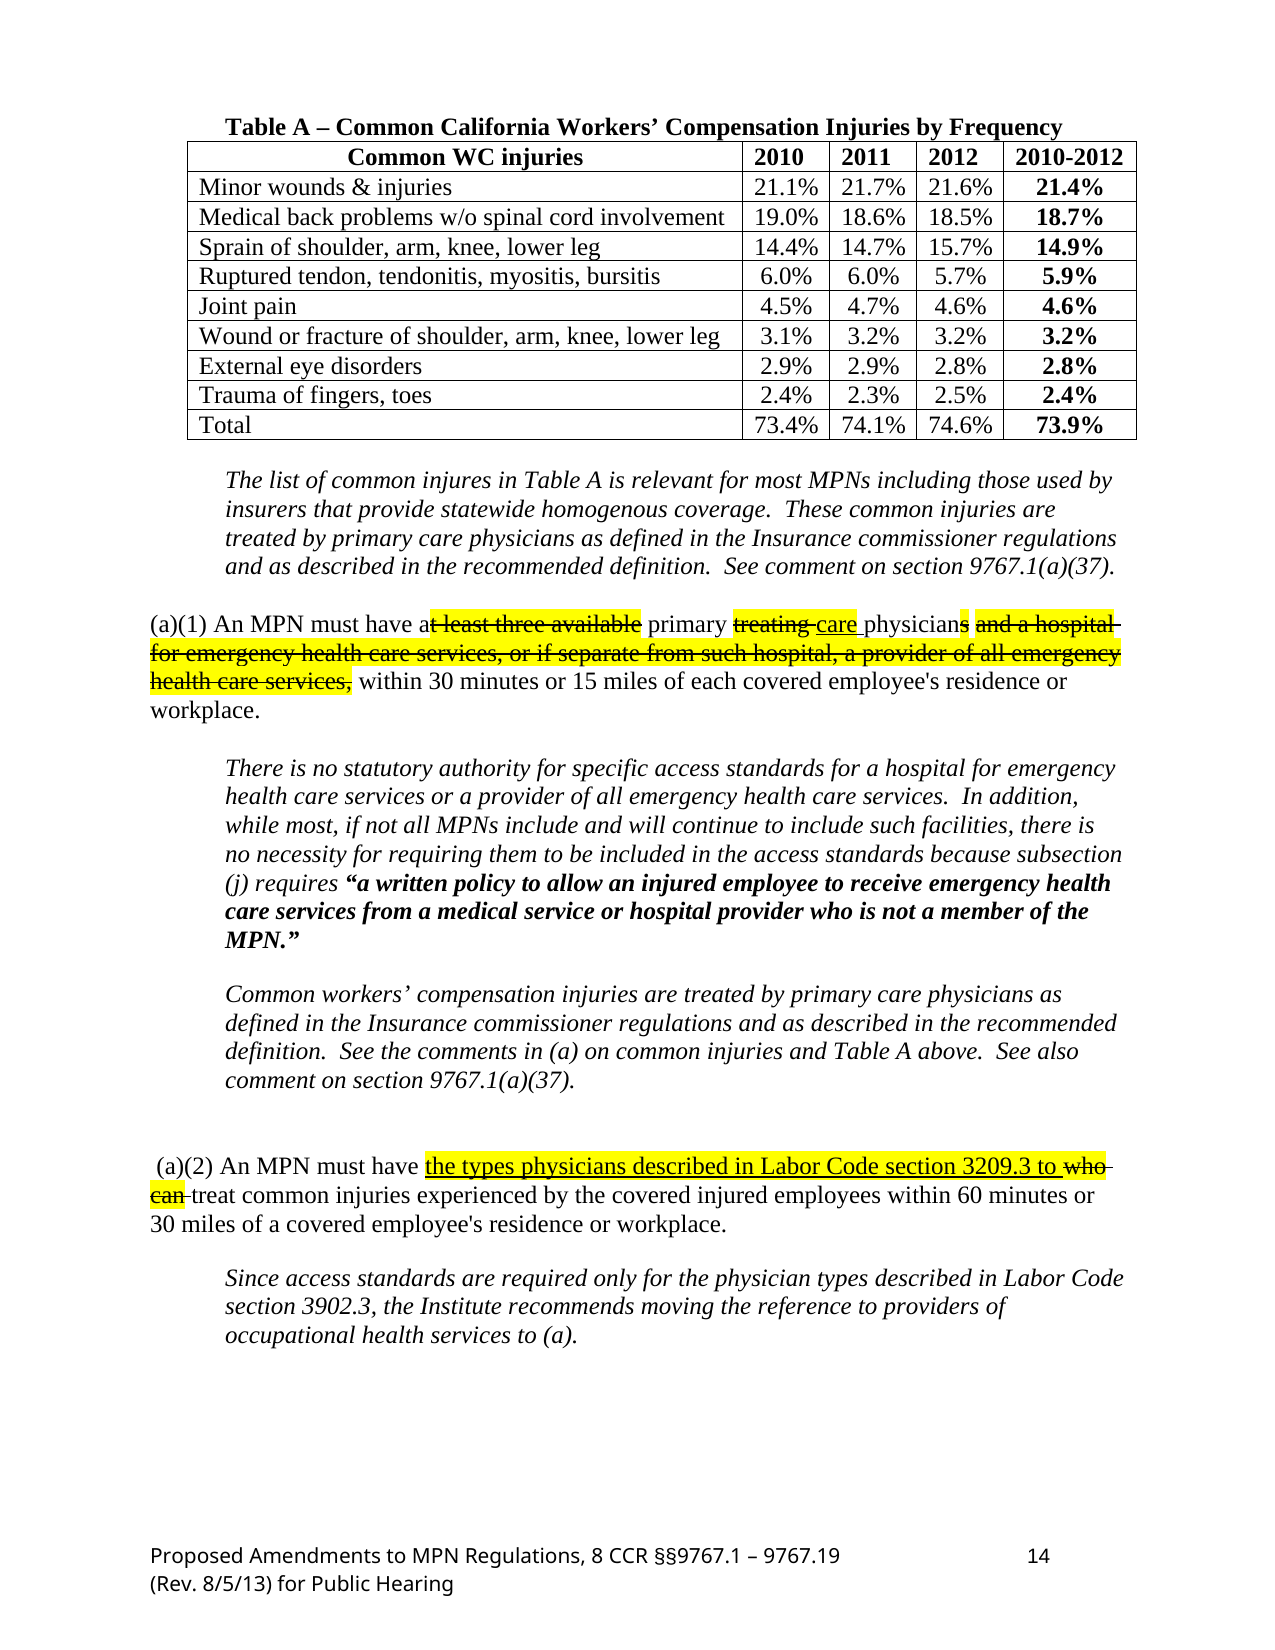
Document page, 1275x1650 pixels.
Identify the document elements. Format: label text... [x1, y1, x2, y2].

table_cell 18.7% [1004, 202, 1136, 231]
table_cell 74.1% [830, 410, 916, 439]
text Common workers’ compensation injuries are treated by primary care physicians as defined in the Insurance commissioner regulations and as described in the recommended definition. See the comments in (a) on common injuries and Table A above. See also comment on section 9767.1(a)(37). [225, 979, 1125, 1094]
table_cell 4.7% [830, 291, 916, 320]
table_cell 4.5% [743, 291, 829, 320]
table_cell 6.0% [830, 261, 916, 290]
table_cell 73.9% [1004, 410, 1136, 439]
text The list of common injures in Table A is relevant for most MPNs including those used by insurers that provide statewide homogenous coverage. These common injuries are treated by primary care physicians as defined in the Insurance commissioner regulations and as described in the recommended definition. See comment on section 9767.1(a)(37). [225, 465, 1125, 580]
table_cell 2.9% [743, 351, 829, 379]
text (a)(1) An MPN must have at least three available primary treating care physicians and a hospital for emergency health care services, or if separate from such hospital, a provider of all emergency health care services, within 30 minutes or 15 miles of each covered employee's residence or workplace. [150, 609, 1125, 724]
table_cell Wound or fracture of shoulder, arm, knee, lower leg [188, 321, 742, 350]
table_cell 2.4% [743, 381, 829, 409]
table_cell 2.9% [830, 351, 916, 379]
table_header 2012 [917, 142, 1003, 171]
table_cell Total [188, 410, 742, 439]
table_header 2011 [830, 142, 916, 171]
table_cell 18.5% [917, 202, 1003, 231]
table_cell 2.3% [830, 381, 916, 409]
table_cell 21.6% [917, 172, 1003, 201]
table_cell 2.4% [1004, 381, 1136, 409]
table_header 2010-2012 [1004, 142, 1136, 171]
text Table A – Common California Workers’ Compensation Injuries by Frequency [225, 112, 1125, 141]
table_cell 5.9% [1004, 261, 1136, 290]
table_header Common WC injuries [188, 142, 742, 171]
table_cell 2.8% [917, 351, 1003, 379]
table_cell 2.8% [1004, 351, 1136, 379]
table_cell Medical back problems w/o spinal cord involvement [188, 202, 742, 231]
table_cell 3.2% [830, 321, 916, 350]
text There is no statutory authority for specific access standards for a hospital for emergency health care services or a provider of all emergency health care services. In addition, while most, if not all MPNs include and will continue to include such facilities, there is no necessity for requiring them to be included in the access standards because subsection (j) requires “a written policy to allow an injured employee to receive emergency health care services from a medical service or hospital provider who is not a member of the MPN.” [225, 753, 1125, 954]
table_cell 74.6% [917, 410, 1003, 439]
text (a)(2) An MPN must have the types physicians described in Labor Code section 3209.3 to who can treat common injuries experienced by the covered injured employees within 60 minutes or 30 miles of a covered employee's residence or workplace. [150, 1151, 1125, 1238]
table_cell 19.0% [743, 202, 829, 231]
table_header 2010 [743, 142, 829, 171]
table_cell 6.0% [743, 261, 829, 290]
table_cell 18.6% [830, 202, 916, 231]
table_cell 3.1% [743, 321, 829, 350]
table_cell Trauma of fingers, toes [188, 381, 742, 409]
table_cell Joint pain [188, 291, 742, 320]
table_cell 21.4% [1004, 172, 1136, 201]
table_cell 4.6% [917, 291, 1003, 320]
table_cell 4.6% [1004, 291, 1136, 320]
table_cell 21.7% [830, 172, 916, 201]
table_cell 5.7% [917, 261, 1003, 290]
table_cell Sprain of shoulder, arm, knee, lower leg [188, 232, 742, 260]
table_cell Ruptured tendon, tendonitis, myositis, bursitis [188, 261, 742, 290]
table_cell 3.2% [1004, 321, 1136, 350]
table_cell 2.5% [917, 381, 1003, 409]
table_cell External eye disorders [188, 351, 742, 379]
table_cell 15.7% [917, 232, 1003, 260]
text Since access standards are required only for the physician types described in Labor Code section 3902.3, the Institute recommends moving the reference to providers of occupational health services to (a). [225, 1263, 1125, 1349]
table_cell 14.4% [743, 232, 829, 260]
table_cell 3.2% [917, 321, 1003, 350]
table_cell 14.9% [1004, 232, 1136, 260]
table_cell 73.4% [743, 410, 829, 439]
table_cell Minor wounds & injuries [188, 172, 742, 201]
table_cell 21.1% [743, 172, 829, 201]
table_cell 14.7% [830, 232, 916, 260]
